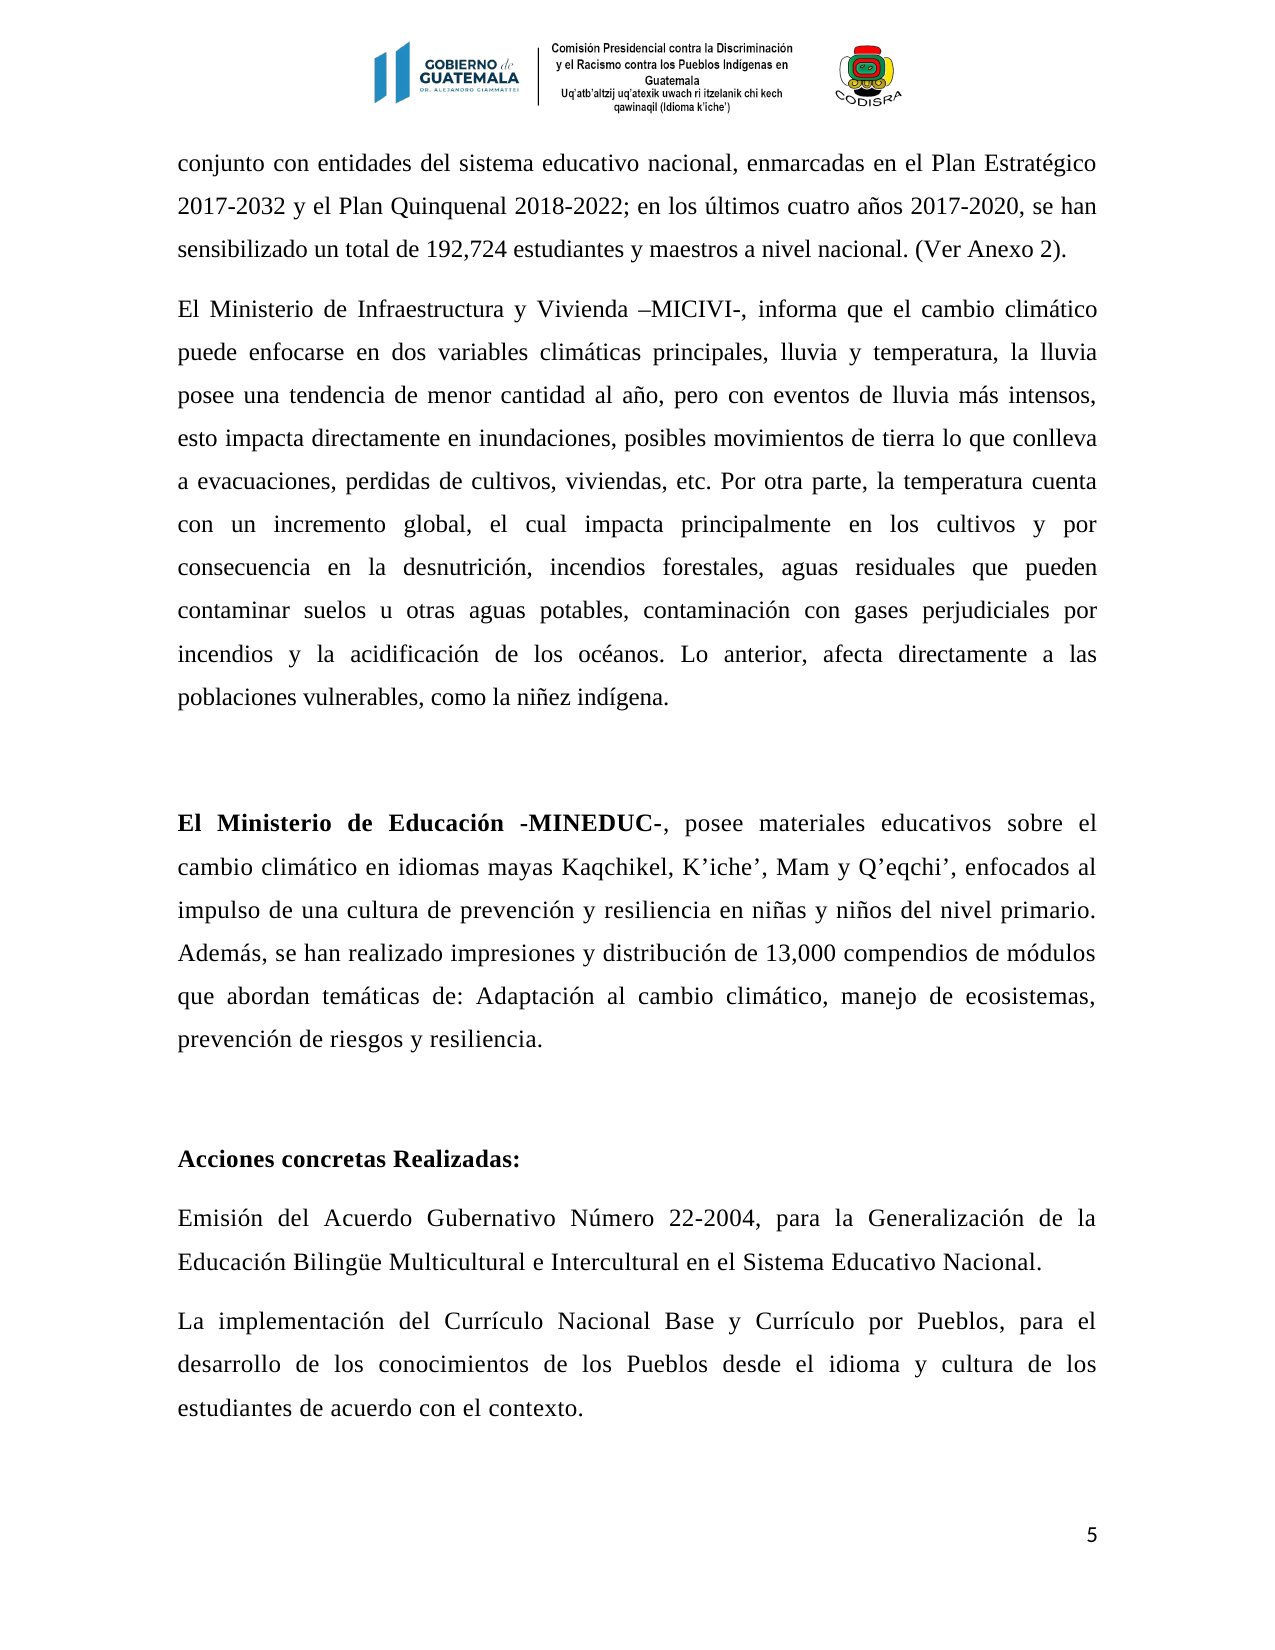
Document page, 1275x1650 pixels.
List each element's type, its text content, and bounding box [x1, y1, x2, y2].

text Acciones concretas Realizadas: [177, 1144, 1098, 1172]
text El Ministerio de Infraestructura y Vivienda –MICIVI-, informa que el cambio climático puede enfocarse en dos variables climáticas principales, lluvia y temperatura, la lluvia posee una tendencia de menor cantidad al año, pero con eventos de lluvia más intensos, esto impacta directamente en inundaciones, posibles movimientos de tierra lo que conlleva a evacuaciones, perdidas de cultivos, viviendas, etc. Por otra parte, la temperatura cuenta con un incremento global, el cual impacta principalmente en los cultivos y por consecuencia en la desnutrición, incendios forestales, aguas residuales que pueden contaminar suelos u otras aguas potables, contaminación con gases perjudiciales por incendios y la acidificación de los océanos. Lo anterior, afecta directamente a las poblaciones vulnerables, como la niñez indígena. [177, 294, 1098, 711]
text El Ministerio de Educación -MINEDUC-, posee materiales educativos sobre el cambio climático en idiomas mayas Kaqchikel, K’iche’, Mam y Q’eqchi’, enfocados al impulso de una cultura de prevención y resiliencia en niñas y niños del nivel primario. Además, se han realizado impresiones y distribución de 13,000 compendios de módulos que abordan temáticas de: Adaptación al cambio climático, manejo de ecosistemas, prevención de riesgos y resiliencia. [177, 808, 1098, 1053]
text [177, 148, 1098, 263]
text Emisión del Acuerdo Gubernativo Número 22-2004, para la Generalización de la Educación Bilingüe Multicultural e Intercultural en el Sistema Educativo Nacional. [177, 1203, 1098, 1275]
text La implementación del Currículo Nacional Base y Currículo por Pueblos, para el desarrollo de los conocimientos de los Pueblos desde el idioma y cultura de los estudiantes de acuerdo con el contexto. [177, 1306, 1098, 1421]
picture [360, 28, 915, 130]
